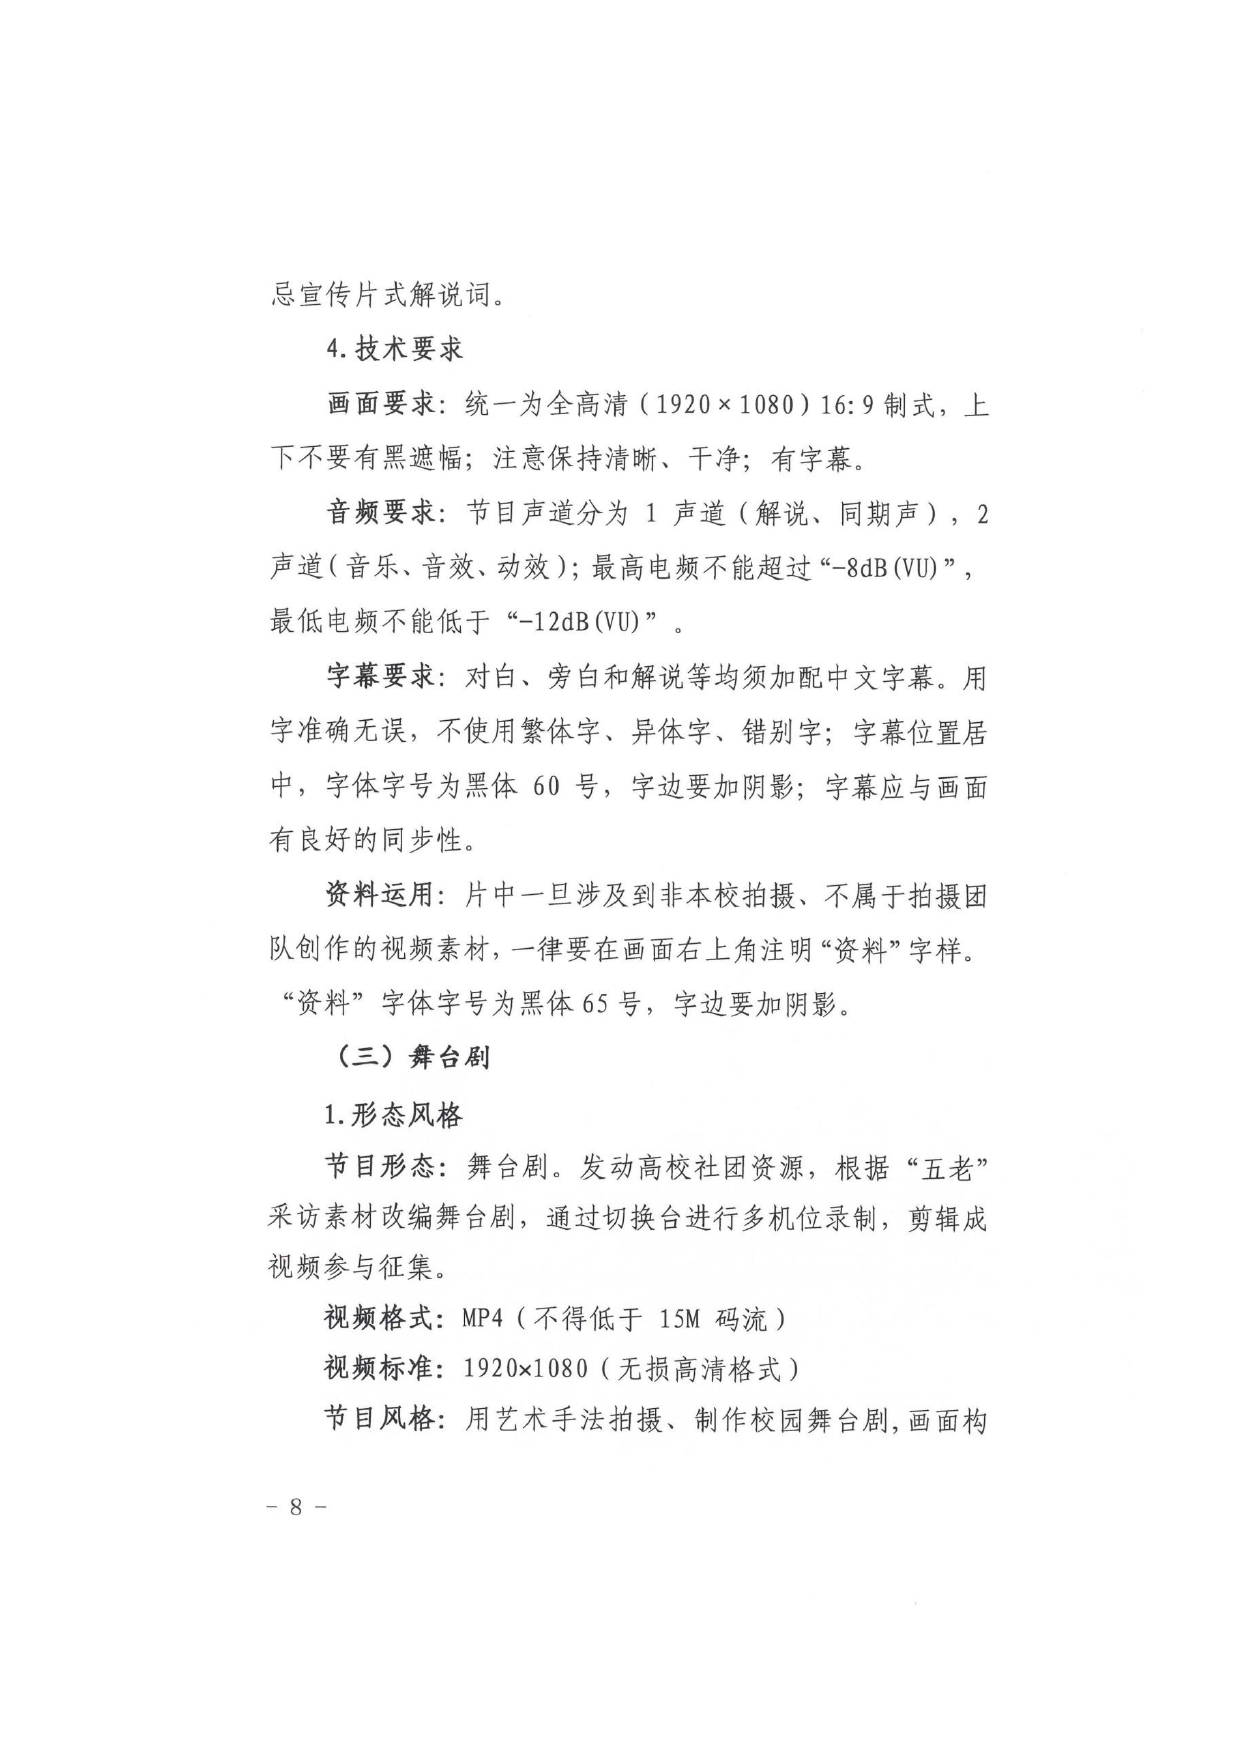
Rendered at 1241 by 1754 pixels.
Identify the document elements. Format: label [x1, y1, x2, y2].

picture [118, 150, 1157, 1620]
